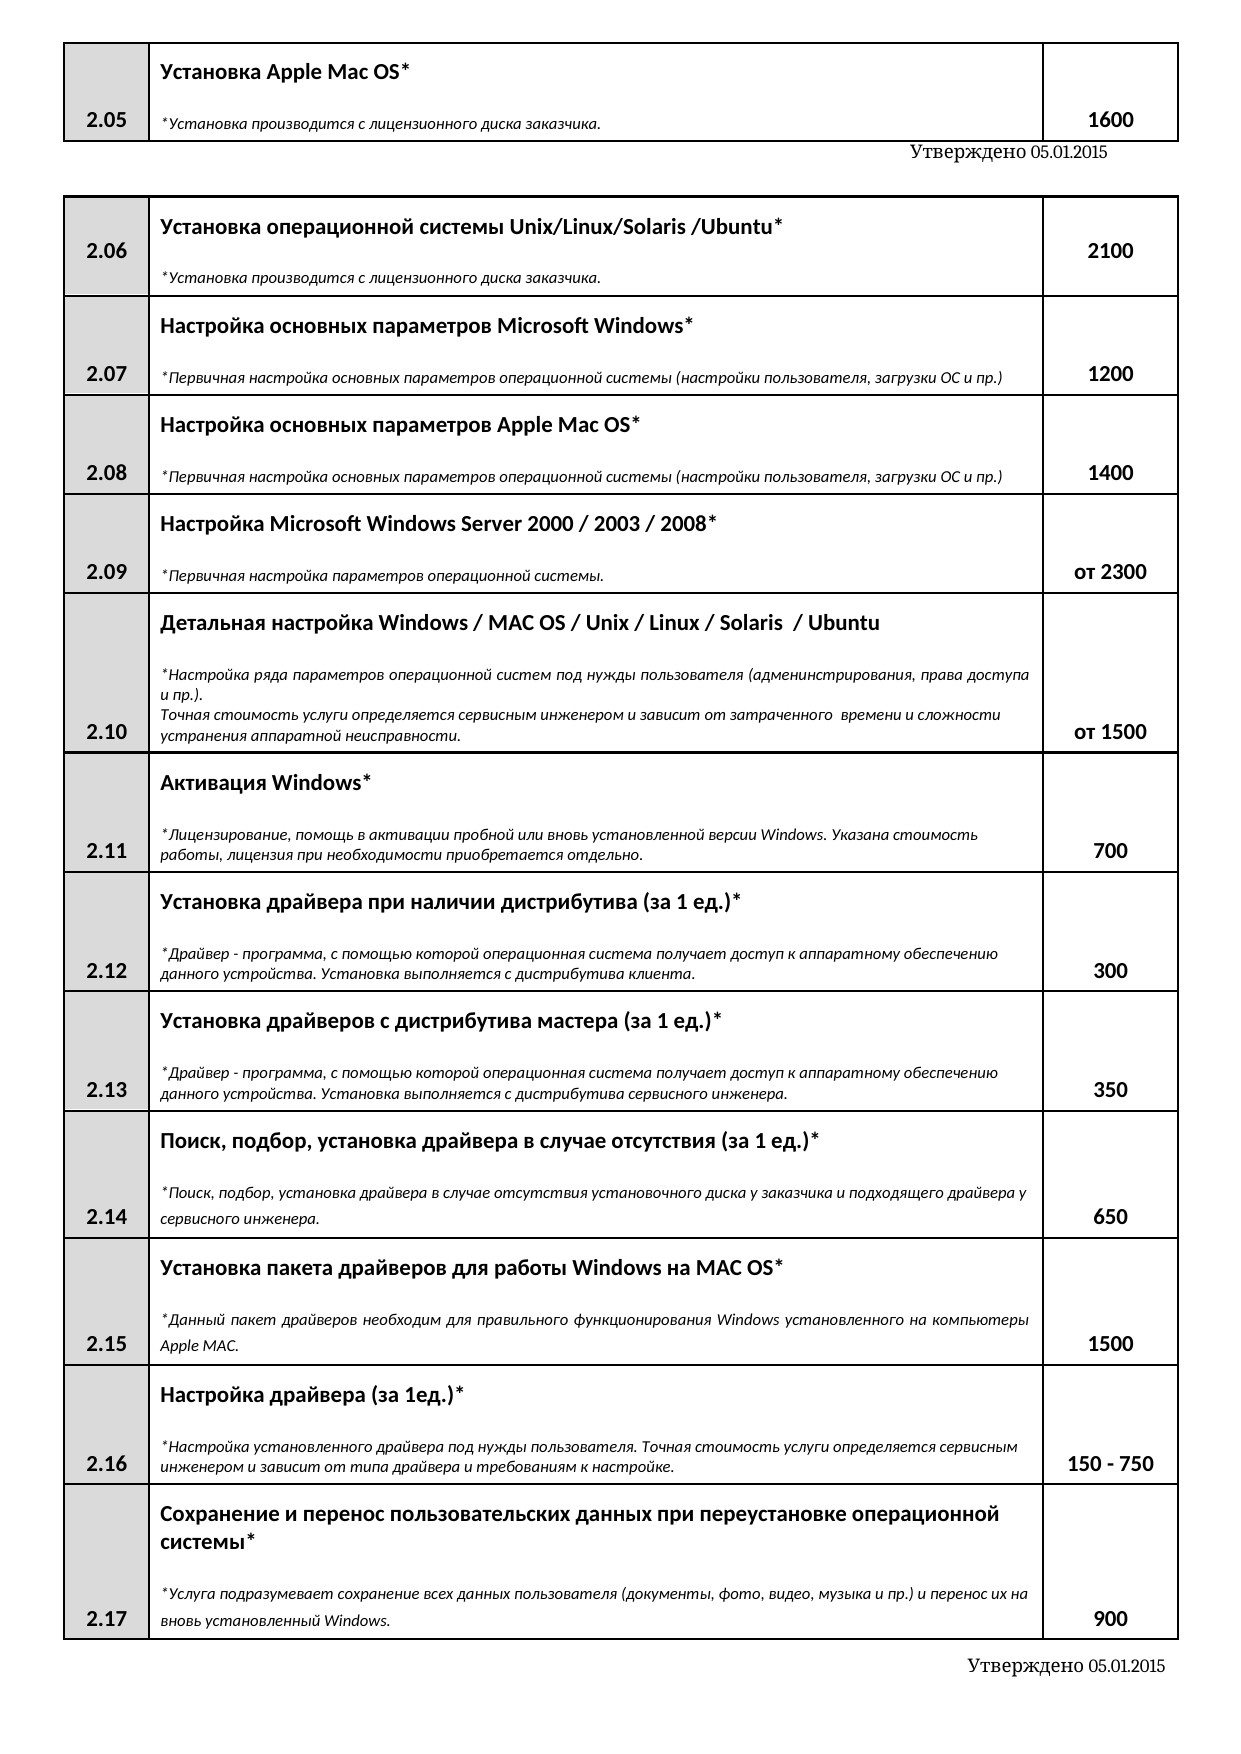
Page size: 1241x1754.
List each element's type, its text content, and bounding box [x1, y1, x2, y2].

table_cell Установка драйверов c дистрибутива мастера (за 1 ед.)* *Драйвер - программа, с помощью которой операционная система получает доступ к аппаратному обеспечению данного устройства. Установка выполняется с дистрибутива сервисного инженера. [150, 992, 1042, 1109]
table_cell 1200 [1044, 297, 1177, 393]
table_cell 2.17 [65, 1485, 148, 1638]
table_cell Настройка основных параметров Apple Mac OS* *Первичная настройка основных параметров операционной системы (настройки пользователя, загрузки ОС и пр.) [150, 396, 1042, 493]
table_cell Установка Apple Mac OS* *Установка производится с лицензионного диска заказчика. [150, 44, 1042, 140]
table_cell 650 [1044, 1112, 1177, 1237]
table_cell 350 [1044, 992, 1177, 1109]
table_cell 2.08 [65, 396, 148, 493]
table_cell Настройка Microsoft Windows Server 2000 / 2003 / 2008* *Первичная настройка параметров операционной системы. [150, 495, 1042, 592]
table_cell 2.16 [65, 1366, 148, 1483]
table_cell 1400 [1044, 396, 1177, 493]
table_cell 2.07 [65, 297, 148, 393]
table_cell Установка драйвера при наличии дистрибутива (за 1 ед.)* *Драйвер - программа, с помощью которой операционная система получает доступ к аппаратному обеспечению данного устройства. Установка выполняется с дистрибутива клиента. [150, 873, 1042, 990]
table_cell Активация Windows* *Лицензирование, помощь в активации пробной или вновь установленной версии Windows. Указана стоимость работы, лицензия при необходимости приобретается отдельно. [150, 754, 1042, 871]
table_cell 150 - 750 [1044, 1366, 1177, 1483]
table_cell от 1500 [1044, 594, 1177, 751]
table_cell 2.05 [65, 44, 148, 140]
table_cell 900 [1044, 1485, 1177, 1638]
table_cell Настройка основных параметров Microsoft Windows* *Первичная настройка основных параметров операционной системы (настройки пользователя, загрузки ОС и пр.) [150, 297, 1042, 393]
table_cell 1500 [1044, 1239, 1177, 1364]
table_cell Настройка драйвера (за 1ед.)* *Настройка установленного драйвера под нужды пользователя. Точная стоимость услуги определяется сервисным инженером и зависит от типа драйвера и требованиям к настройке. [150, 1366, 1042, 1483]
table_cell 2.13 [65, 992, 148, 1109]
table_cell 1600 [1044, 44, 1177, 140]
table_cell 2.11 [65, 754, 148, 871]
table_cell 2.10 [65, 594, 148, 751]
table_cell от 2300 [1044, 495, 1177, 592]
table_cell 2.09 [65, 495, 148, 592]
table_header 2100 [1044, 198, 1177, 294]
table_cell 2.15 [65, 1239, 148, 1364]
table_cell Поиск, подбор, установка драйвера в случае отсутствия (за 1 ед.)* *Поиск, подбор, установка драйвера в случае отсутствия установочного диска у заказчика и подходящего драйвера у сервисного инженера. [150, 1112, 1042, 1237]
table_cell 2.12 [65, 873, 148, 990]
table_cell 300 [1044, 873, 1177, 990]
table_cell Сохранение и перенос пользовательских данных при переустановке операционной системы* *Услуга подразумевает сохранение всех данных пользователя (документы, фото, видео, музыка и пр.) и перенос их на вновь установленный Windows. [150, 1485, 1042, 1638]
table_cell 700 [1044, 754, 1177, 871]
table_cell Установка пакета драйверов для работы Windows на MAC OS* *Данный пакет драйверов необходим для правильного функционирования Windows установленного на компьютеры Apple MAC. [150, 1239, 1042, 1364]
table_header 2.06 [65, 198, 148, 294]
table_cell 2.14 [65, 1112, 148, 1237]
table_header Установка операционной системы Unix/Linux/Solaris /Ubuntu* *Установка производится с лицензионного диска заказчика. [150, 198, 1042, 294]
text Утверждено 05.01.2015 [75, 142, 1107, 163]
table_cell Детальная настройка Windows / MAC OS / Unix / Linux / Solaris / Ubuntu *Настройка ряда параметров операционной систем под нужды пользователя (адменинстрирования, права доступа и пр.). Точная стоимость услуги определяется сервисным инженером и зависит от затраченного времени и сложности устранения аппаратной неисправности. [150, 594, 1042, 751]
